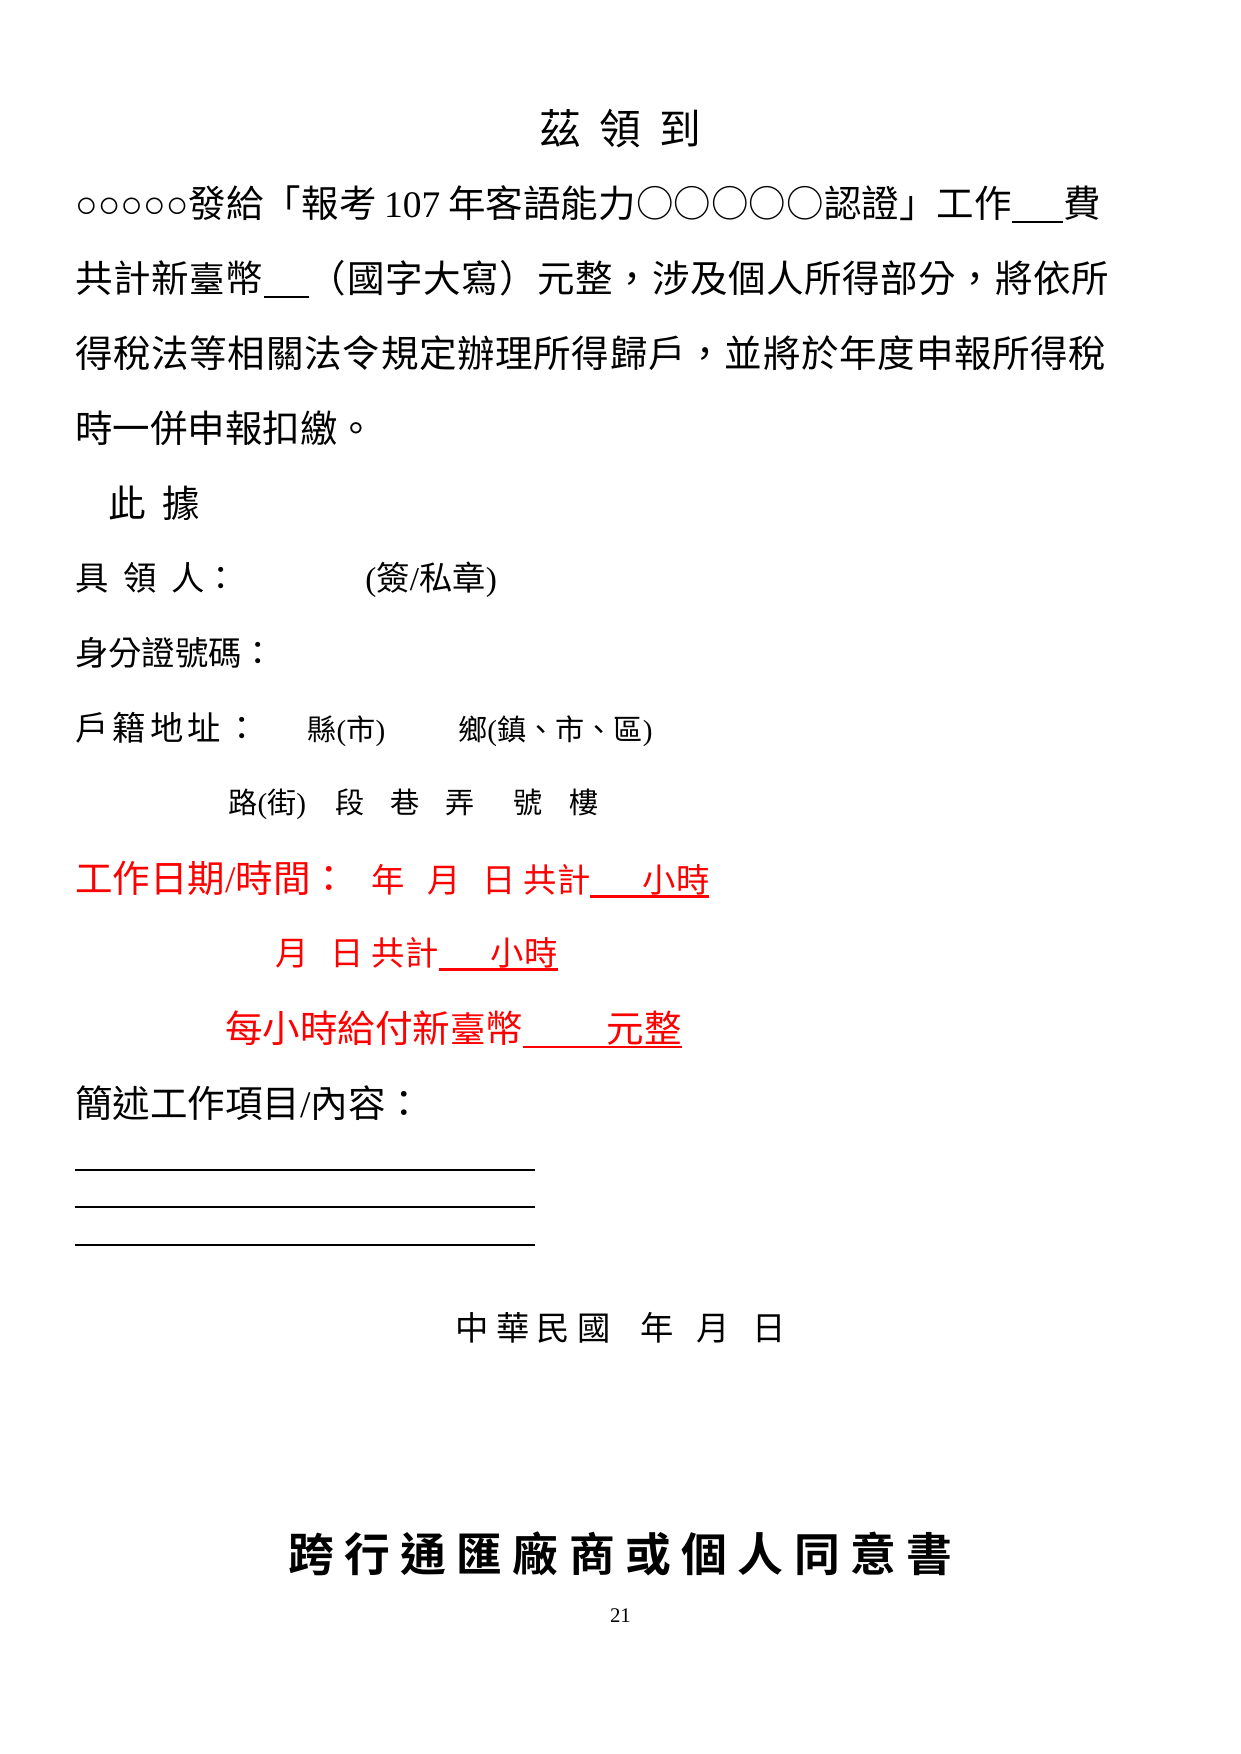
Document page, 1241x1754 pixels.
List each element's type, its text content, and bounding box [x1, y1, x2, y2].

text 茲 領 到 [75, 89, 1165, 164]
text 中 華 民 國 年 月 日 [75, 1289, 1165, 1364]
text 身分證號碼： [75, 614, 1165, 689]
text 路(街) 段 巷 弄 號 樓 [75, 764, 1165, 839]
text 戶籍地址： 縣(市) 鄉(鎮、市、區) [75, 689, 1165, 764]
text ○○○○○發給「報考107年客語能力○○○○○認證」工作 費 ，共計新臺幣 （國字大寫）元整，涉及個人所得部分，將依所得稅法等相關法令規定辦理所得歸戶，並將於年度申報所得稅時一併申報扣繳。 [75, 164, 1109, 464]
text 月 日 共計 小時 [75, 914, 1165, 989]
text 每小時給付新臺幣 元整 [75, 989, 1165, 1064]
text 簡述工作項目/內容： [75, 1064, 1165, 1139]
text 工作日期/時間： 年 月 日 共計 小時 [75, 839, 1165, 914]
text 此 據 [75, 464, 1165, 539]
text 跨 行 通 匯 廠 商 或 個 人 同 意 書 [75, 1514, 1165, 1589]
text 具 領 人： (簽/私章) [75, 539, 1165, 614]
